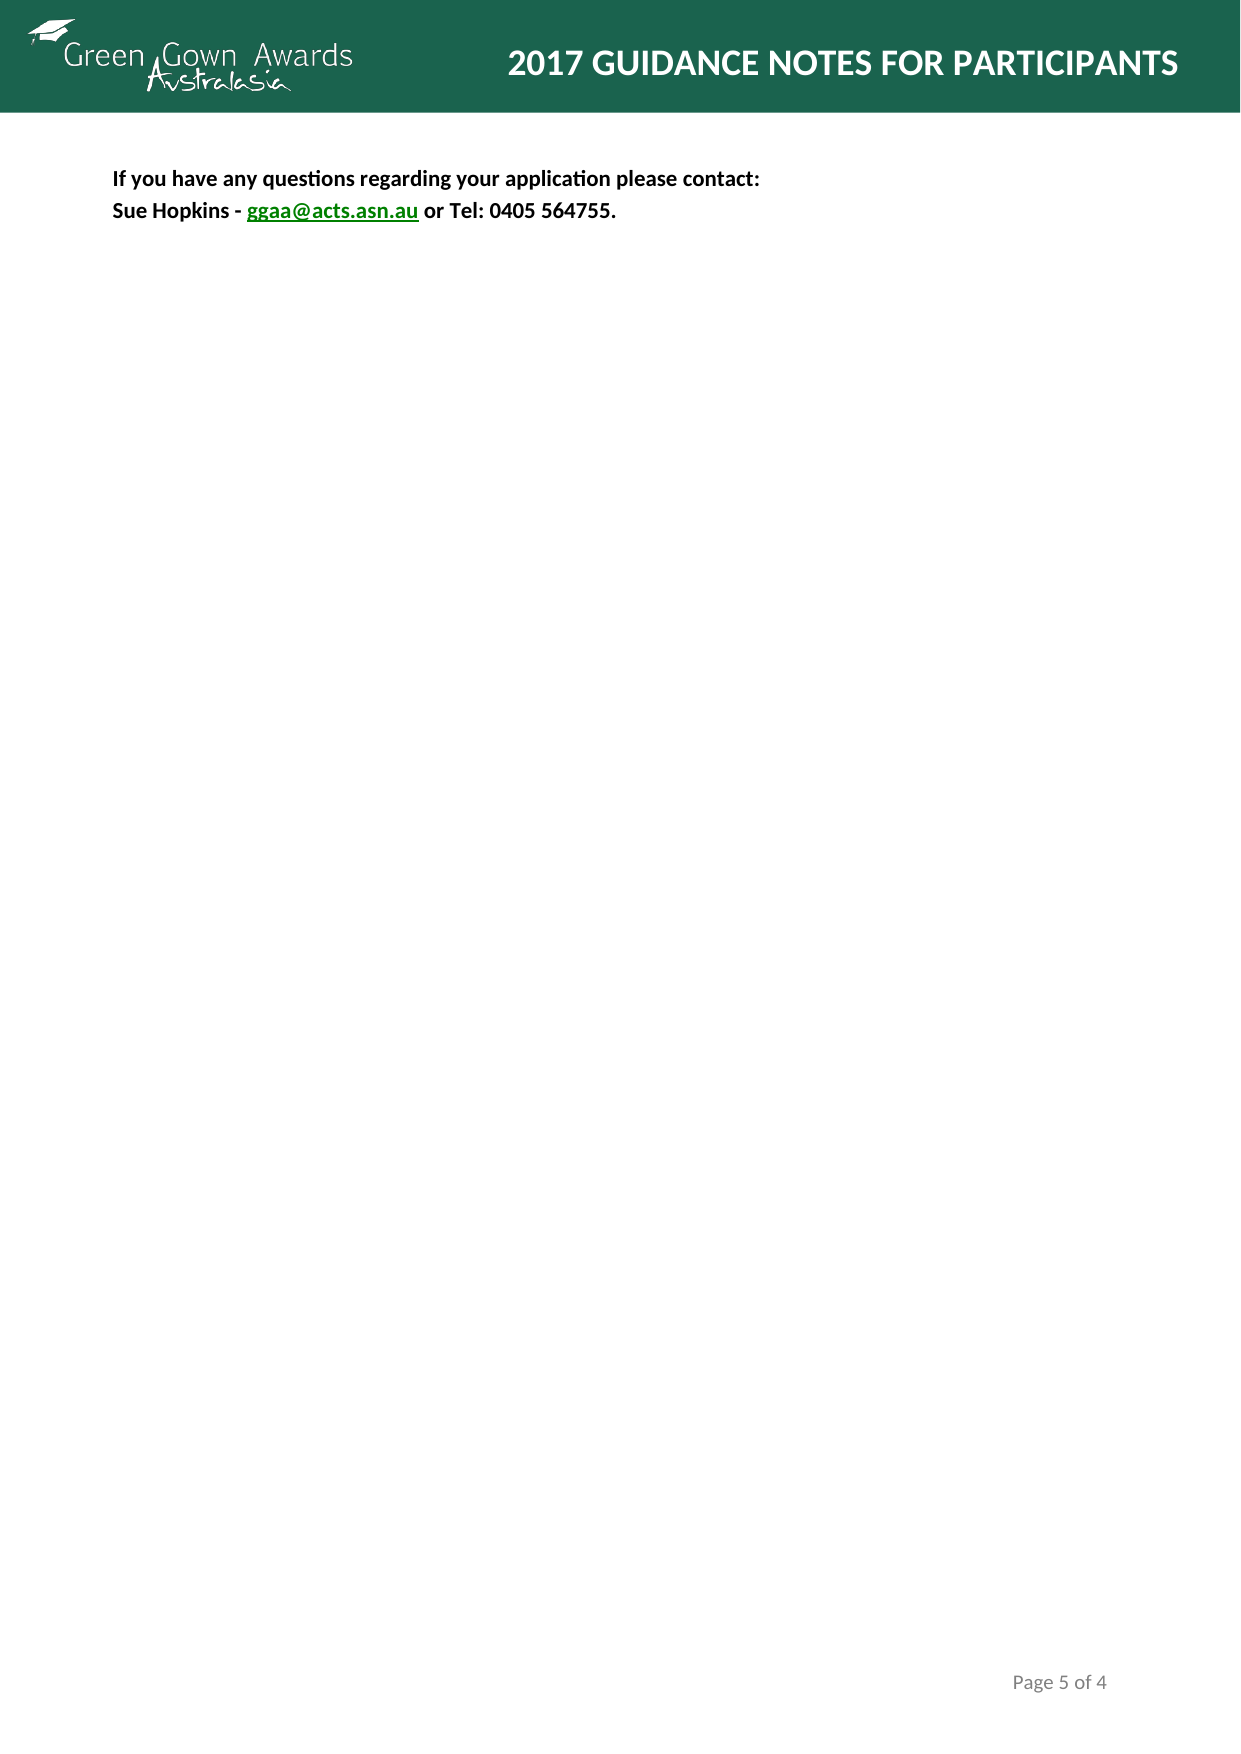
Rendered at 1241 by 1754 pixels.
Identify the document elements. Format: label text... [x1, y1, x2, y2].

text If you have any questions regarding your application please contact: [112, 164, 1128, 192]
picture [19, 18, 362, 98]
text Sue Hopkins - ggaa@acts.asn.au or Tel: 0405 564755. [112, 196, 1128, 224]
